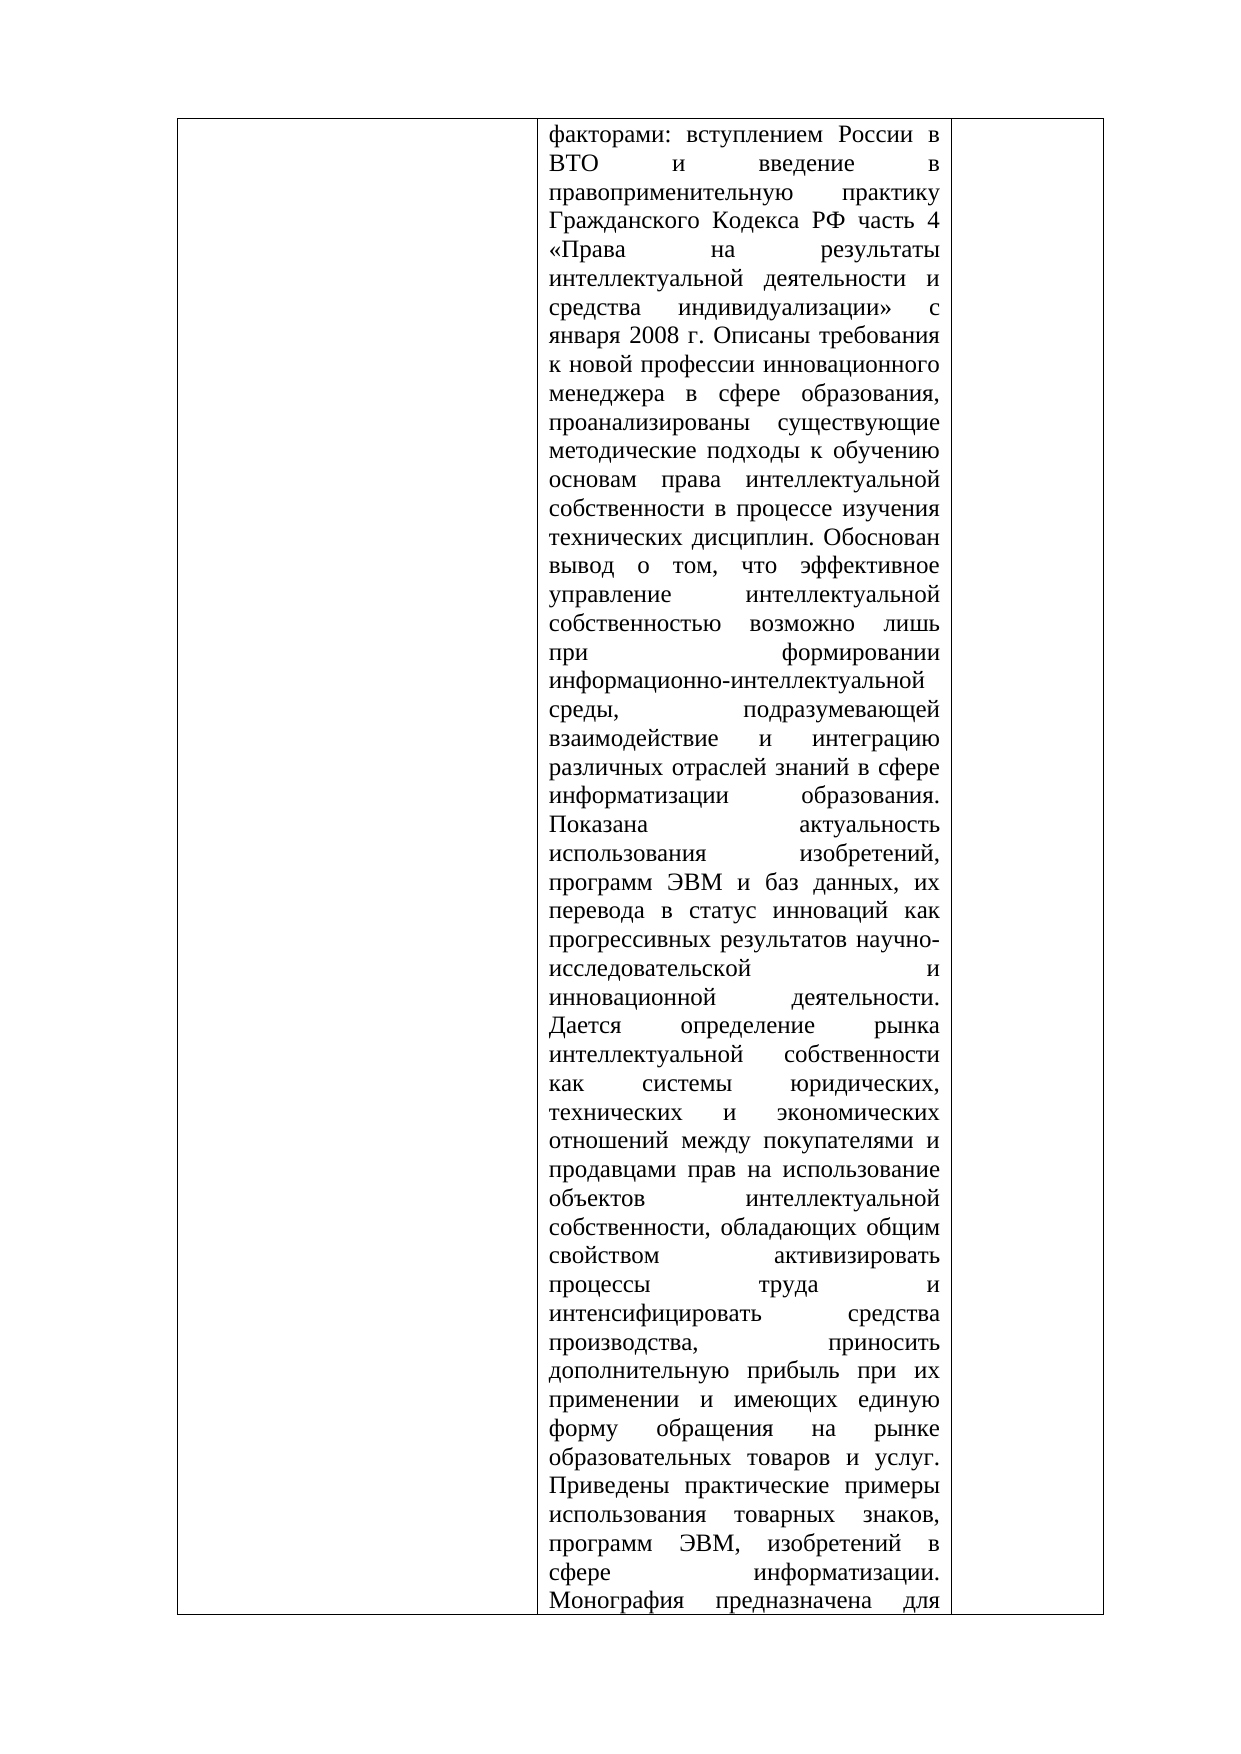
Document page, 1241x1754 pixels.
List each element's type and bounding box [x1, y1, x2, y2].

table_cell [952, 119, 1103, 1614]
table_cell [538, 119, 951, 1614]
table_cell [178, 119, 537, 1614]
